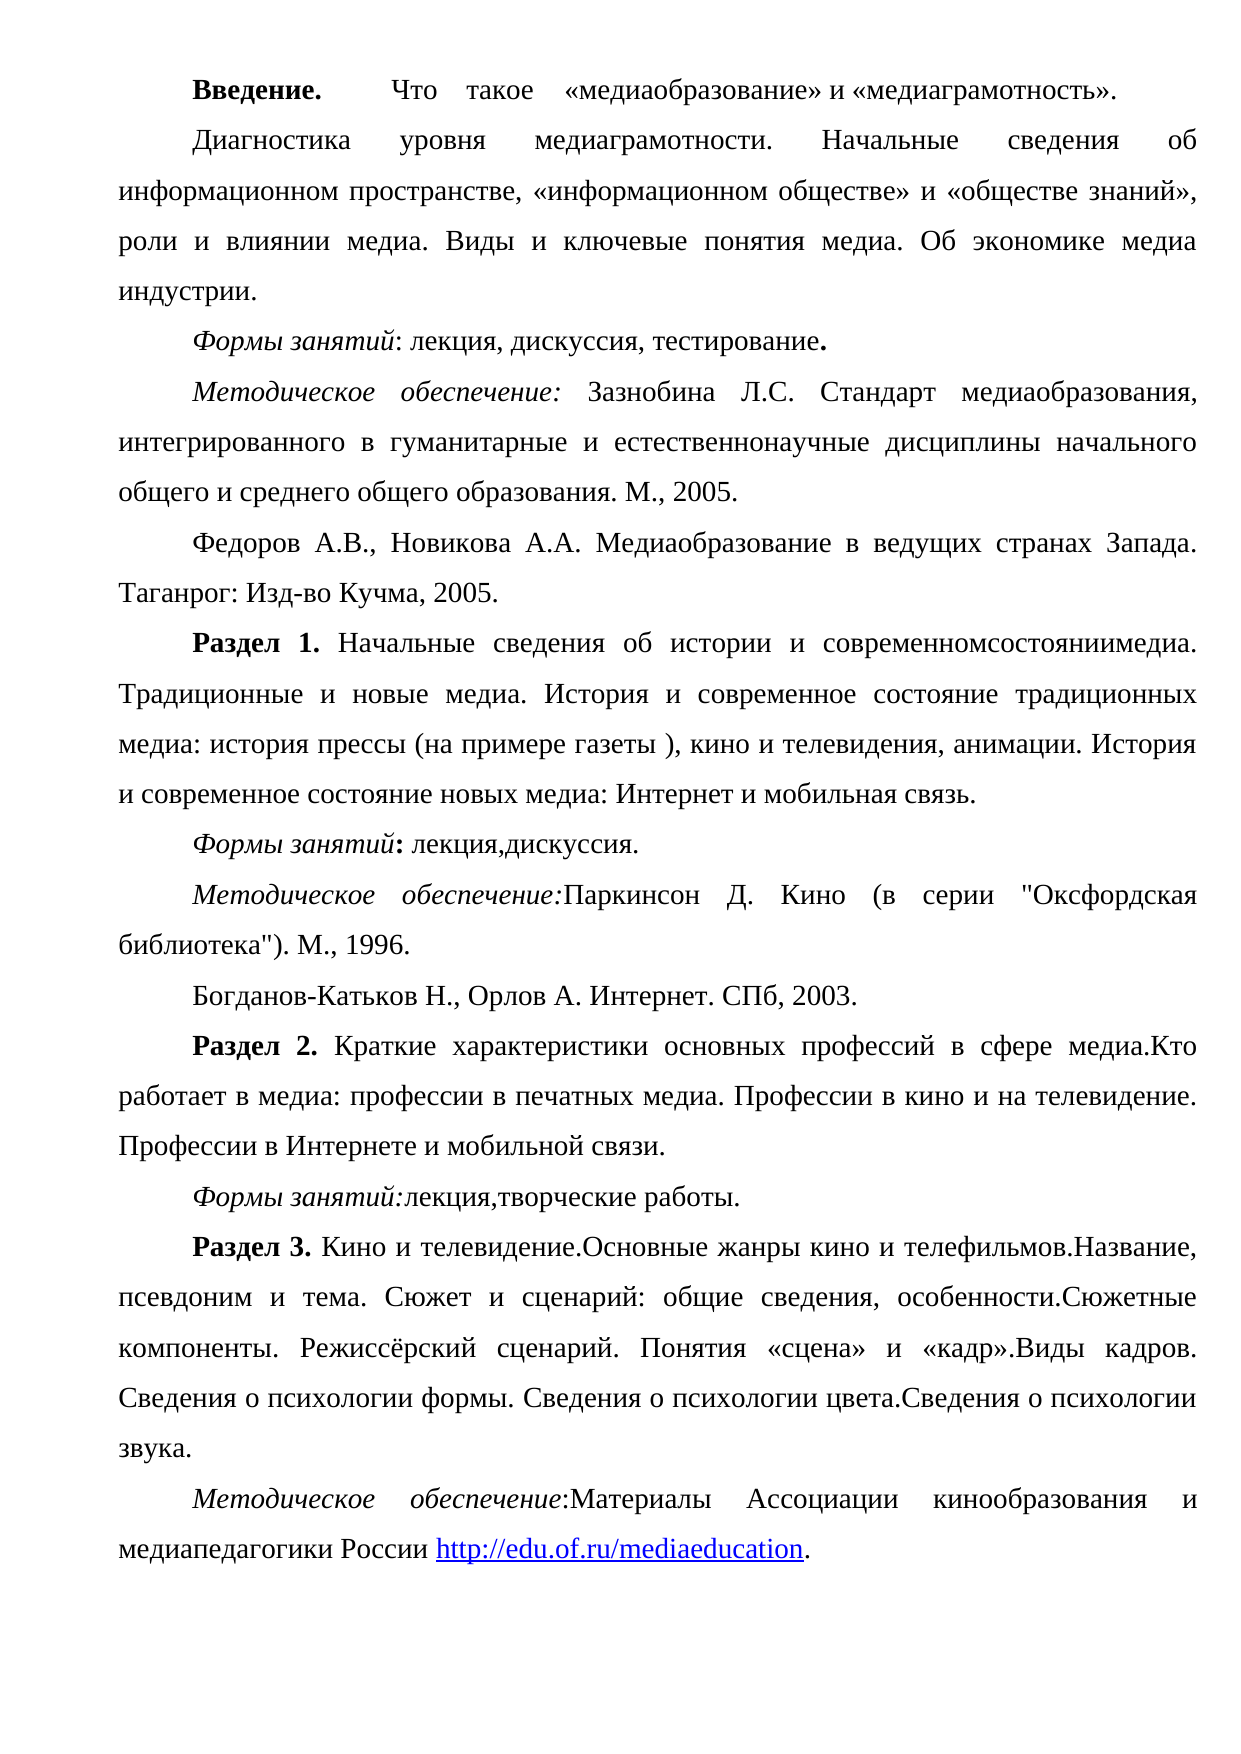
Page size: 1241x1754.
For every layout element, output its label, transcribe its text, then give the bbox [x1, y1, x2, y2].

text Введение. Что такое «медиаобразование» и «медиаграмотность». [118, 72, 1198, 106]
text Богданов-Катьков Н., Орлов А. Интернет. СПб, 2003. [118, 978, 1198, 1011]
text Методическое обеспечение: Зазнобина Л.С. Стандарт медиаобразования, интегрированного в гуманитарные и естественнонаучные дисциплины начального общего и среднего общего образования. М., 2005. [118, 374, 1198, 508]
text Формы занятий:лекция,творческие работы. [118, 1179, 1198, 1212]
text Методическое обеспечение:Паркинсон Д. Кино (в серии "Оксфордская библиотека"). М., 1996. [118, 877, 1198, 961]
text Формы занятий: лекция,дискуссия. [118, 827, 1198, 860]
text Формы занятий: лекция, дискуссия, тестирование. [118, 323, 1198, 357]
text Раздел 3. Кино и телевидение.Основные жанры кино и телефильмов.Название, псевдоним и тема. Сюжет и сценарий: общие сведения, особенности.Сюжетные компоненты. Режиссёрский сценарий. Понятия «сцена» и «кадр».Виды кадров. Сведения о психологии формы. Сведения о психологии цвета.Сведения о психологии звука. [118, 1229, 1198, 1464]
text Федоров А.В., Новикова А.А. Медиаобразование в ведущих странах Запада. Таганрог: Изд-во Кучма, 2005. [118, 525, 1198, 609]
text Раздел 2. Краткие характеристики основных профессий в сфере медиа.Кто работает в медиа: профессии в печатных медиа. Профессии в кино и на телевидение. Профессии в Интернете и мобильной связи. [118, 1028, 1198, 1162]
text Диагностика уровня медиаграмотности. Начальные сведения об информационном пространстве, «информационном обществе» и «обществе знаний», роли и влиянии медиа. Виды и ключевые понятия медиа. Об экономике медиа индустрии. [118, 122, 1198, 307]
text Раздел 1. Начальные сведения об истории и современномсостояниимедиа. Традиционные и новые медиа. История и современное состояние традиционных медиа: история прессы (на примере газеты ), кино и телевидения, анимации. История и современное состояние новых медиа: Интернет и мобильная связь. [118, 625, 1198, 810]
text Методическое обеспечение:Материалы Ассоциации кинообразования и медиапедагогики России http://edu.of.ru/mediaeducation. [118, 1481, 1198, 1564]
